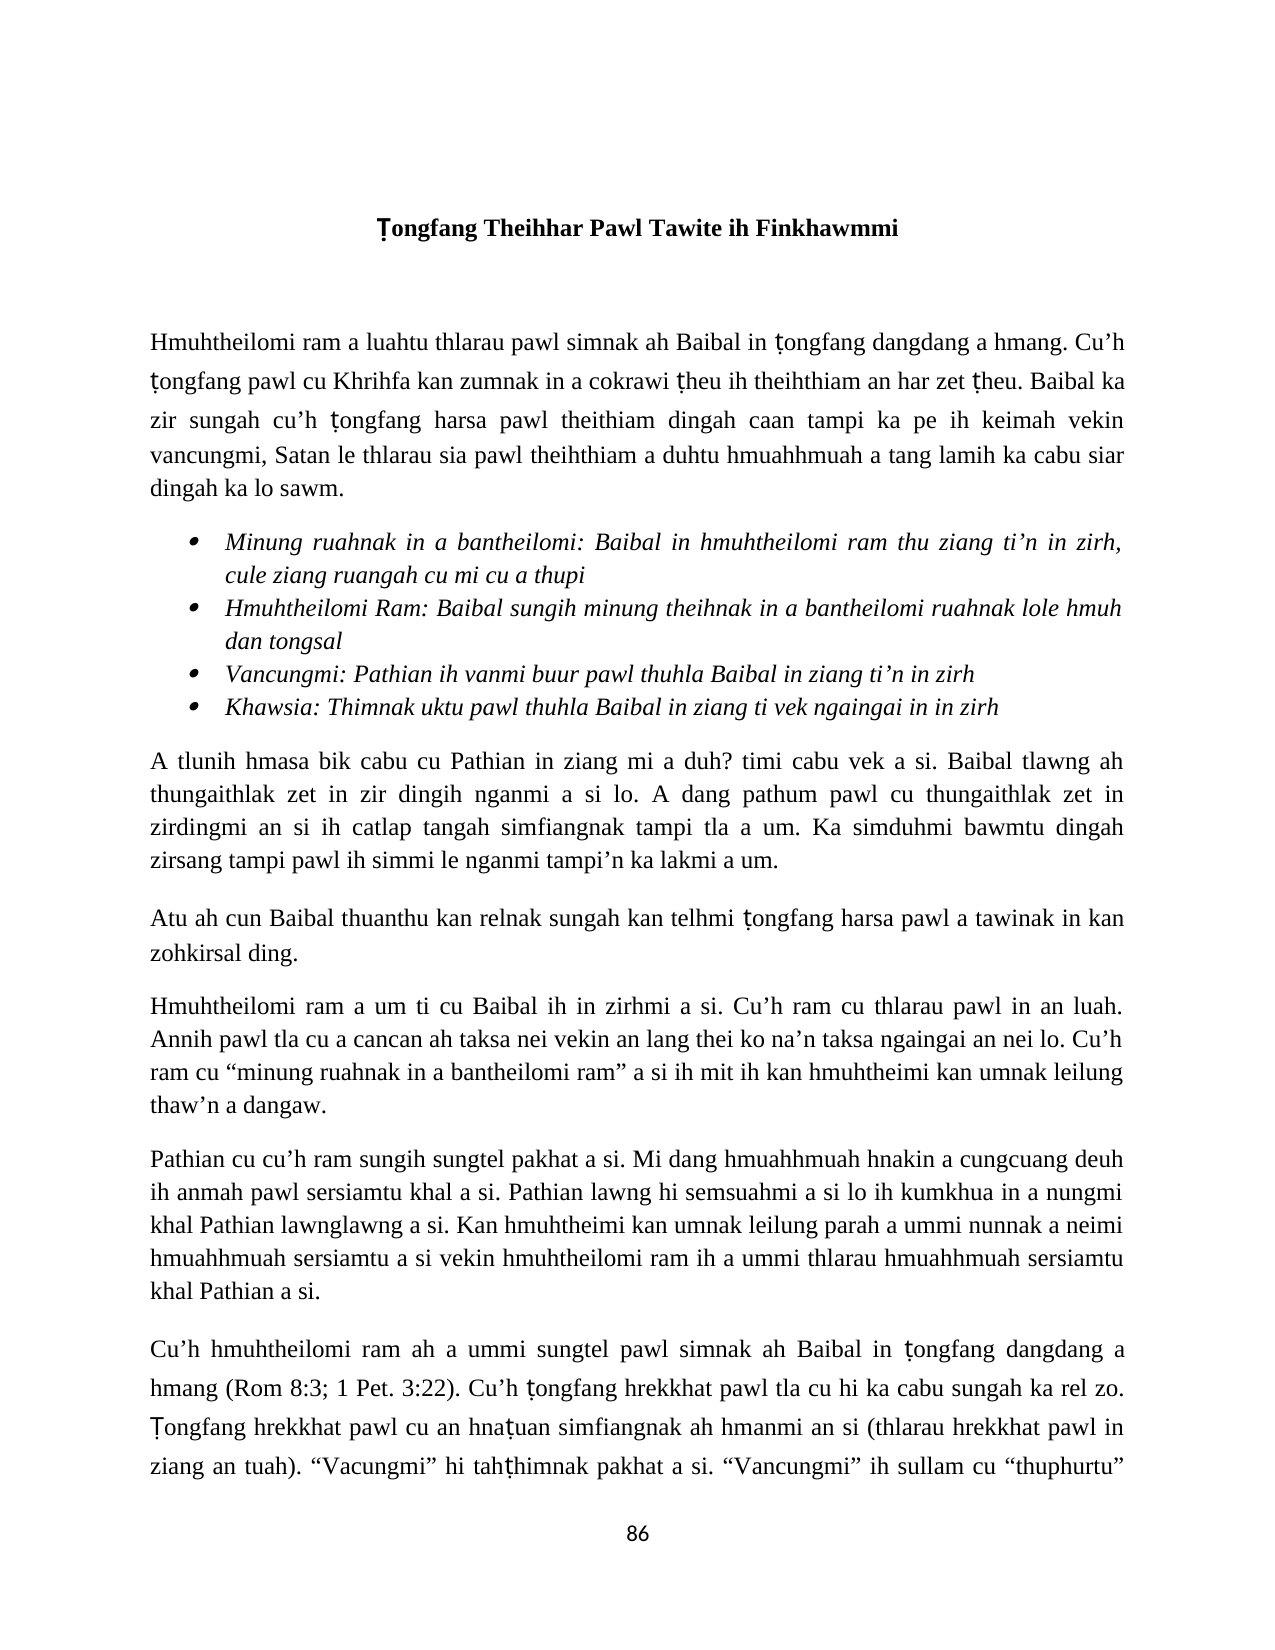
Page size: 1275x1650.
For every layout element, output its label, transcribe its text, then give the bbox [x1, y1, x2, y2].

list Vancungmi: Pathian ih vanmi buur pawl thuhla Baibal in ziang ti’n in zirh [187, 659, 1125, 688]
text Atu ah cun Baibal thuanthu kan relnak sungah kan telhmi ṭongfang harsa pawl a tawinak in kan zohkirsal ding. [150, 899, 1125, 966]
list Khawsia: Thimnak uktu pawl thuhla Baibal in ziang ti vek ngaingai in in zirh [187, 692, 1125, 721]
list Minung ruahnak in a bantheilomi: Baibal in hmuhtheilomi ram thu ziang ti’n in zirh, cule ziang ruangah cu mi cu a thupi [187, 527, 1125, 589]
text Pathian cu cu’h ram sungih sungtel pakhat a si. Mi dang hmuahhmuah hnakin a cungcuang deuh ih anmah pawl sersiamtu khal a si. Pathian lawng hi semsuahmi a si lo ih kumkhua in a nungmi khal Pathian lawnglawng a si. Kan hmuhtheimi kan umnak leilung parah a ummi nunnak a neimi hmuahhmuah sersiamtu a si vekin hmuhtheilomi ram ih a ummi thlarau hmuahhmuah sersiamtu khal Pathian a si. [150, 1144, 1125, 1305]
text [150, 1330, 1125, 1482]
text Hmuhtheilomi ram a luahtu thlarau pawl simnak ah Baibal in ṭongfang dangdang a hmang. Cu’h ṭongfang pawl cu Khrihfa kan zumnak in a cokrawi ṭheu ih theihthiam an har zet ṭheu. Baibal ka zir sungah cu’h ṭongfang harsa pawl theithiam dingah caan tampi ka pe ih keimah vekin vancungmi, Satan le thlarau sia pawl theihthiam a duhtu hmuahhmuah a tang lamih ka cabu siar dingah ka lo sawm. [150, 324, 1125, 502]
text Hmuhtheilomi ram a um ti cu Baibal ih in zirhmi a si. Cu’h ram cu thlarau pawl in an luah. Annih pawl tla cu a cancan ah taksa nei vekin an lang thei ko na’n taksa ngaingai an nei lo. Cu’h ram cu “minung ruahnak in a bantheilomi ram” a si ih mit ih kan hmuhtheimi kan umnak leilung thaw’n a dangaw. [150, 991, 1125, 1119]
text Ṭongfang Theihhar Pawl Tawite ih Finkhawmmi [150, 210, 1125, 244]
text A tlunih hmasa bik cabu cu Pathian in ziang mi a duh? timi cabu vek a si. Baibal tlawng ah thungaithlak zet in zir dingih nganmi a si lo. A dang pathum pawl cu thungaithlak zet in zirdingmi an si ih catlap tangah simfiangnak tampi tla a um. Ka simduhmi bawmtu dingah zirsang tampi pawl ih simmi le nganmi tampi’n ka lakmi a um. [150, 746, 1125, 874]
list Hmuhtheilomi Ram: Baibal sungih minung theihnak in a bantheilomi ruahnak lole hmuh dan tongsal [187, 593, 1125, 655]
